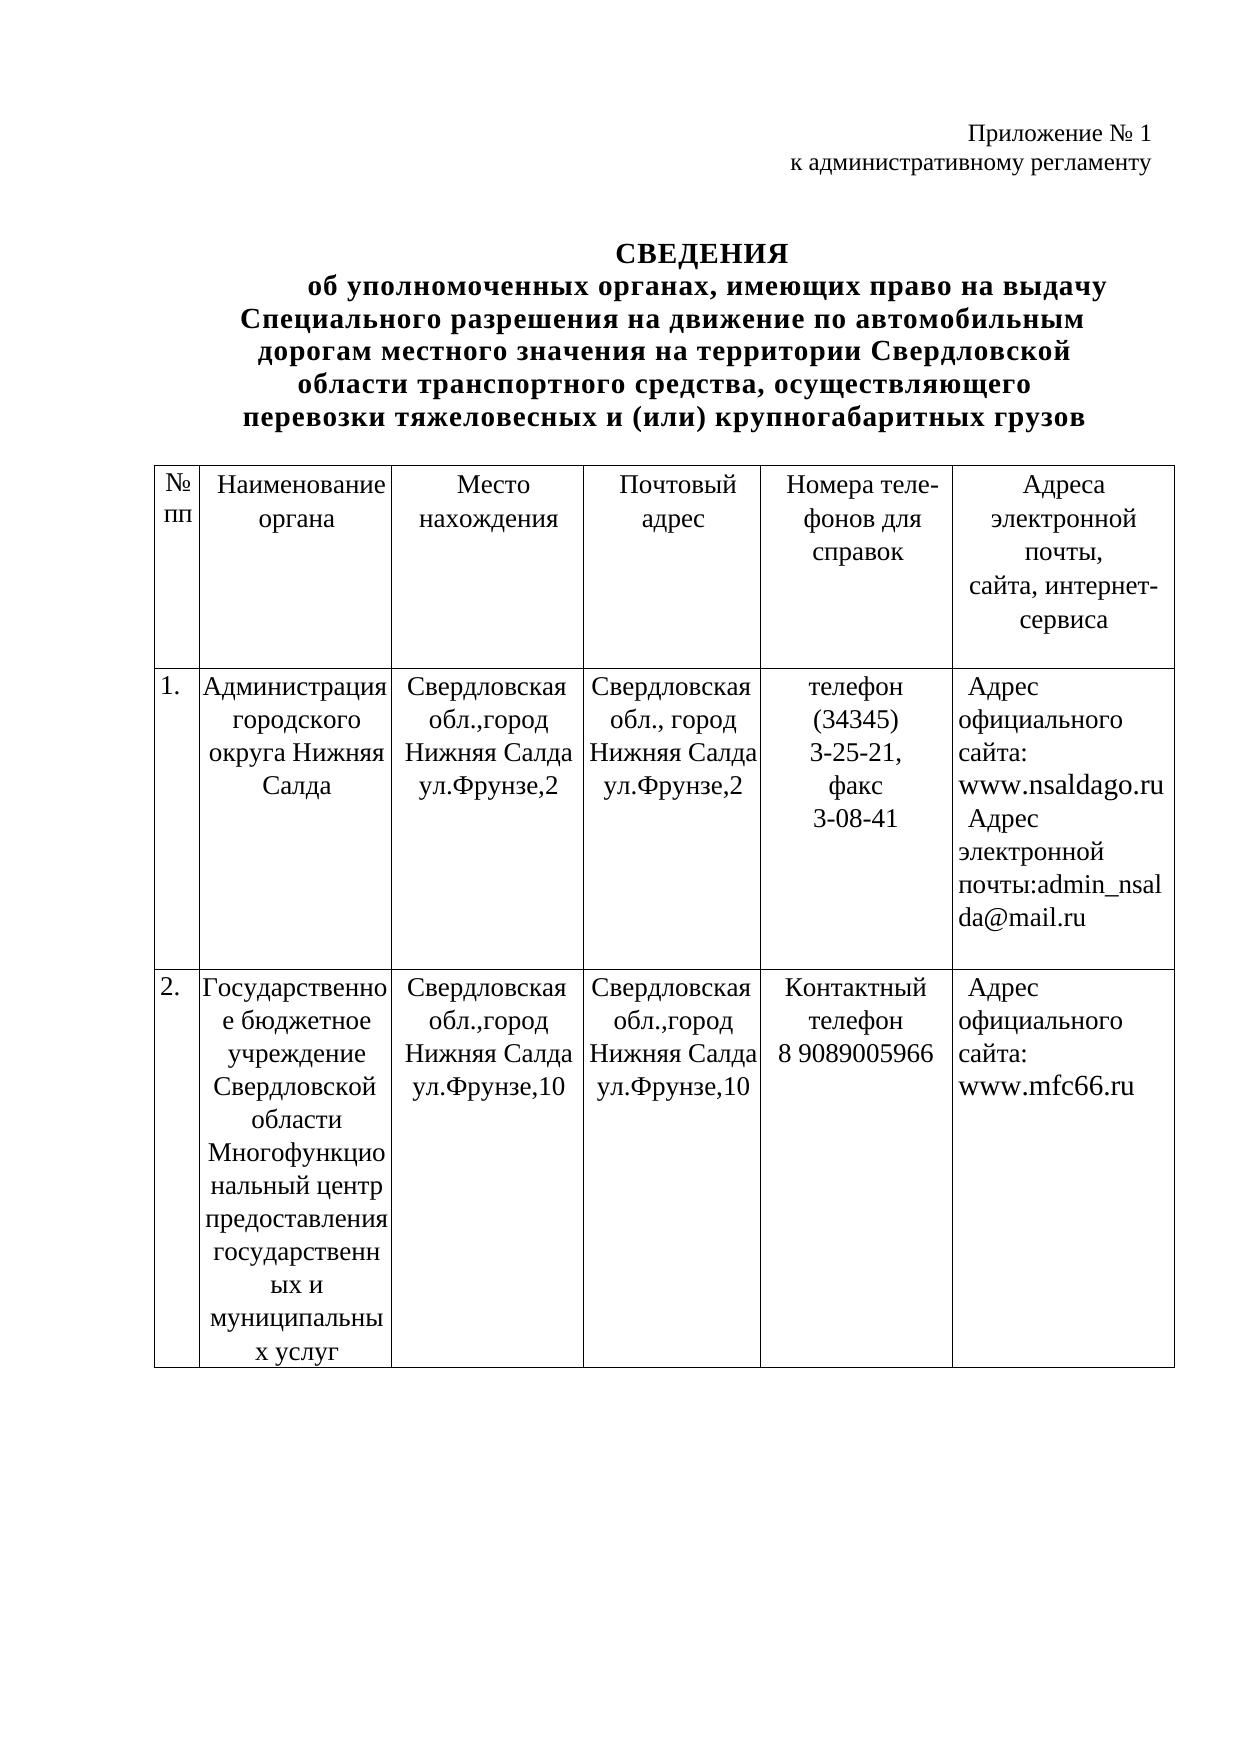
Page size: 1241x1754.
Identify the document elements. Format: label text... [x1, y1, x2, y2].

table_header Адреса электронной почты, сайта, интернет- сервиса [953, 466, 1174, 668]
table_header Почтовый адрес [584, 466, 760, 668]
table_header № пп [155, 466, 199, 668]
text Приложение № 1 [709, 118, 1152, 147]
table_cell Свердловская обл.,город Нижняя Салда ул.Фрунзе,2 [392, 669, 583, 969]
text к административному регламенту [723, 147, 1152, 176]
table_cell 2. [155, 970, 199, 1367]
text СВЕДЕНИЯ [183, 237, 1149, 269]
table_cell Свердловская обл., город Нижняя Салда ул.Фрунзе,2 [584, 669, 760, 969]
table_cell Администрация городского округа Нижняя Салда [200, 669, 391, 969]
table_cell Адрес официального сайта: www.nsaldago.ru Адрес электронной почты:admin_nsalda@mail.ru [953, 669, 1174, 969]
text об уполномоченных органах, имеющих право на выдачу [217, 269, 1108, 302]
table_header Место нахождения [392, 466, 583, 668]
table_cell телефон (34345) 3-25-21, факс 3-08-41 [761, 669, 952, 969]
table_cell 1. [155, 669, 199, 969]
table_cell Свердловская обл.,город Нижняя Салда ул.Фрунзе,10 [584, 970, 760, 1367]
text Специального разрешения на движение по автомобильным дорогам местного значения на территории Свердловской области транспортного средства, осуществляющего перевозки тяжеловесных и (или) крупногабаритных грузов [217, 302, 1108, 433]
table_cell Адрес официального сайта: www.mfc66.ru [953, 970, 1174, 1367]
table_header Номера теле- фонов для справок [761, 466, 952, 668]
table_cell Контактный телефон 8 9089005966 [761, 970, 952, 1367]
table_header Наименование органа [200, 466, 391, 668]
table_cell Государственное бюджетное учреждение Свердловской области Многофункциональный центр предоставления государственных и муниципальных услуг [200, 970, 391, 1367]
table_cell Свердловская обл.,город Нижняя Салда ул.Фрунзе,10 [392, 970, 583, 1367]
